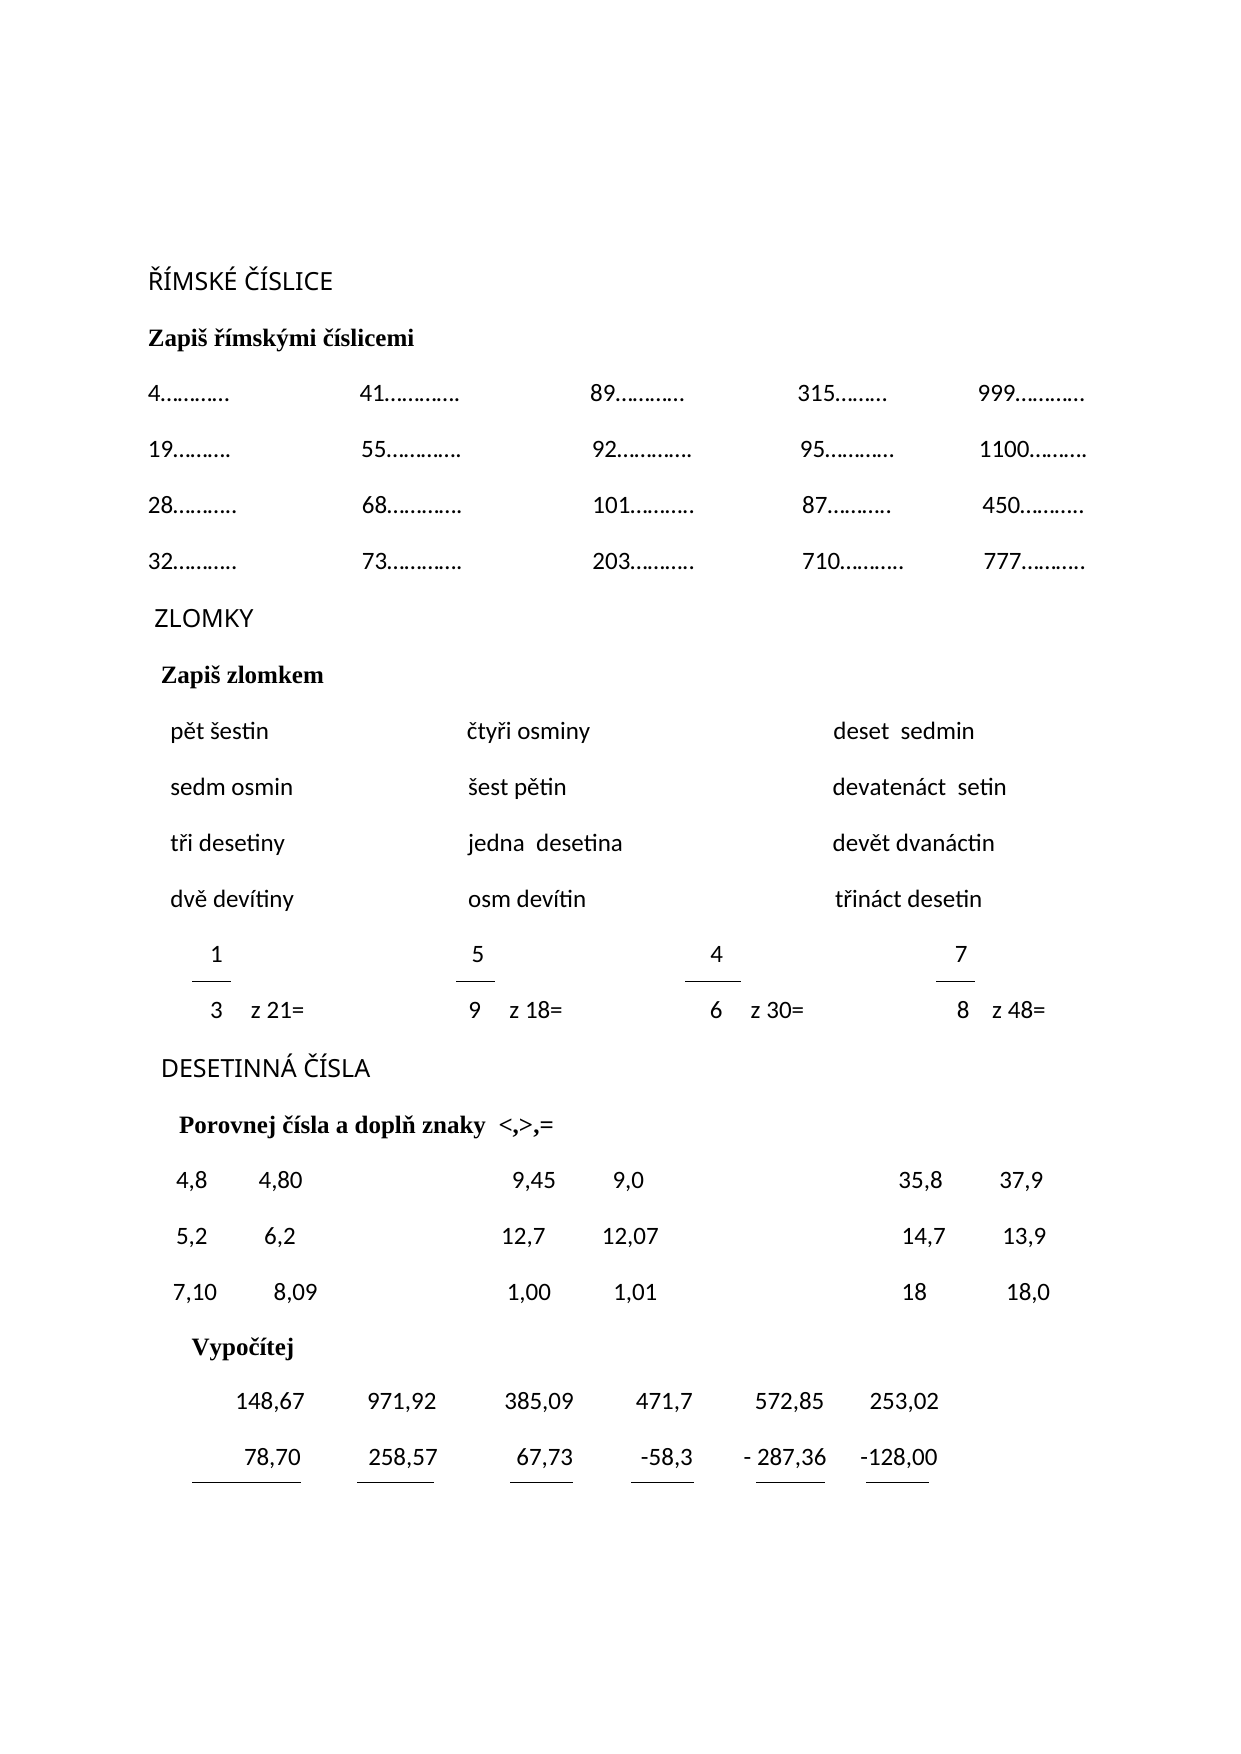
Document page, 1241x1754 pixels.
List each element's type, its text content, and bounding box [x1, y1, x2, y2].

text Zapiš římskými číslicemi [148, 323, 1093, 352]
text 32……….. 73…………. 203……….. 710……….. 777……….. [148, 545, 1093, 575]
text pět šestin čtyři osminy deset sedmin [148, 715, 1093, 746]
text Porovnej čísla a doplň znaky <,>,= [148, 1110, 1093, 1139]
text Zapiš zlomkem [148, 661, 1093, 689]
text ZLOMKY [148, 601, 1093, 635]
text vypočítej [148, 1332, 1093, 1360]
text sedm osmin šest pětin devatenáct setin [148, 771, 1093, 802]
text 148,67 971,92 385,09 471,7 572,85 253,02 [148, 1386, 1093, 1416]
text ŘÍMSKÉ ČÍSLICE [148, 263, 1093, 297]
text dvě devítiny osm devítin třináct desetin [148, 883, 1093, 913]
text 78,70 258,57 67,73 -58,3 - 287,36 -128,00 [148, 1441, 1093, 1472]
text 7,10 8,09 1,00 1,01 18 18,0 [148, 1276, 1093, 1306]
text Desetinná čísla [148, 1050, 1093, 1084]
text 1 5 4 7 [148, 939, 1093, 969]
text 4,8 4,80 9,45 9,0 35,8 37,9 [148, 1164, 1093, 1195]
text 4………… 41…………. 89………… 315……… 999………… [148, 377, 1093, 408]
text 19………. 55…………. 92…………. 95………… 1100………. [148, 433, 1093, 464]
text 3 z 21= 9 z 18= 6 z 30= 8 z 48= [148, 994, 1093, 1025]
text 28……….. 68…………. 101……….. 87……….. 450……….. [148, 489, 1093, 519]
text 5,2 6,2 12,7 12,07 14,7 13,9 [148, 1220, 1093, 1251]
text tři desetiny jedna desetina devět dvanáctin [148, 827, 1093, 857]
